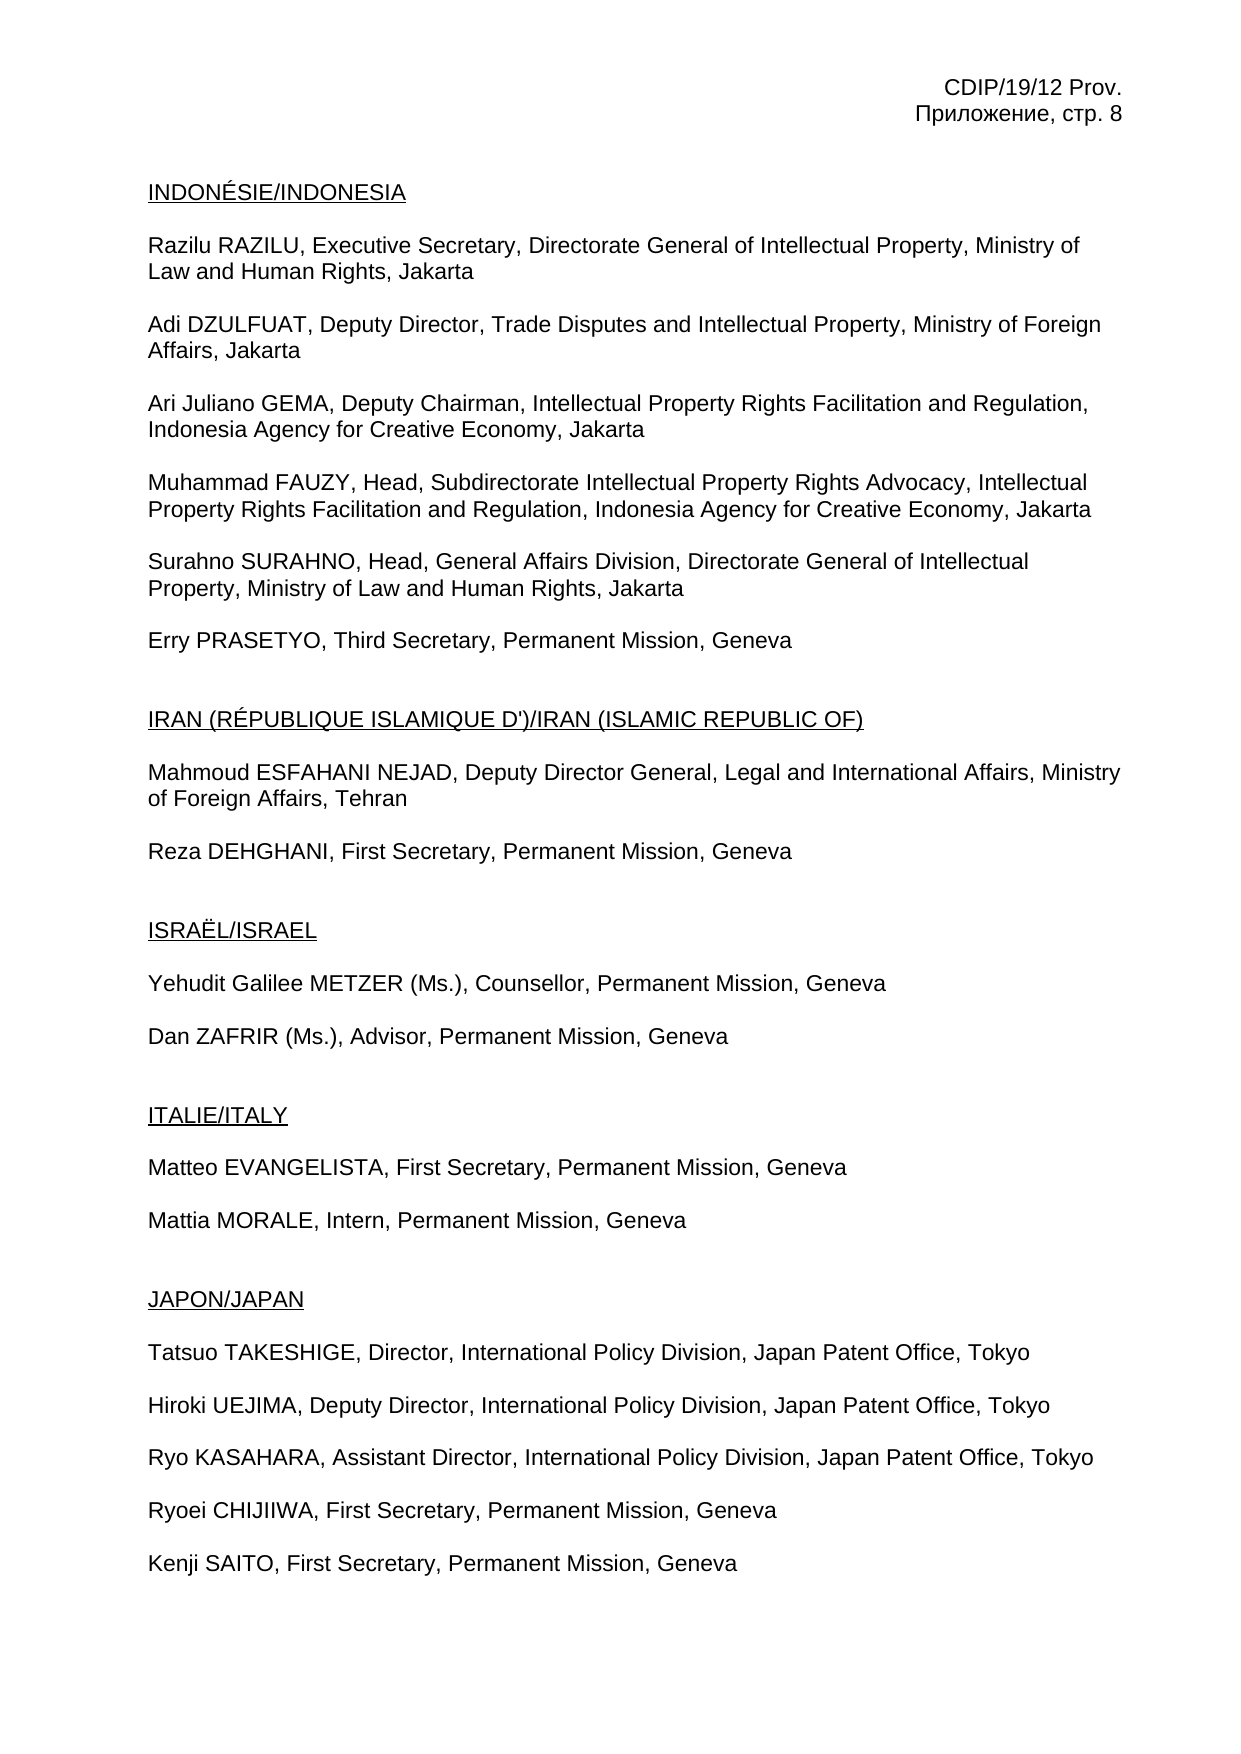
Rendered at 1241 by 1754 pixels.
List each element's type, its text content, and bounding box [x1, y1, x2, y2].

text Muhammad FAUZY, Head, Subdirectorate Intellectual Property Rights Advocacy, Intellectual Property Rights Facilitation and Regulation, Indonesia Agency for Creative Economy, Jakarta [148, 469, 1122, 522]
text JAPON/JAPAN [148, 1286, 1122, 1312]
text Ari Juliano GEMA, Deputy Chairman, Intellectual Property Rights Facilitation and Regulation, Indonesia Agency for Creative Economy, Jakarta [148, 390, 1122, 443]
text Tatsuo TAKESHIGE, Director, International Policy Division, Japan Patent Office, Tokyo [148, 1339, 1122, 1365]
text Razilu RAZILU, Executive Secretary, Directorate General of Intellectual Property, Ministry of Law and Human Rights, Jakarta [148, 232, 1122, 285]
text INDONÉSIE/INDONESIA [148, 179, 1122, 206]
text ITALIE/ITALY [148, 1102, 1122, 1128]
text Surahno SURAHNO, Head, General Affairs Division, Directorate General of Intellectual Property, Ministry of Law and Human Rights, Jakarta [148, 548, 1122, 601]
text Yehudit Galilee METZER (Ms.), Counsellor, Permanent Mission, Geneva [148, 970, 1122, 996]
text Adi DZULFUAT, Deputy Director, Trade Disputes and Intellectual Property, Ministry of Foreign Affairs, Jakarta [148, 311, 1122, 364]
text Hiroki UEJIMA, Deputy Director, International Policy Division, Japan Patent Office, Tokyo [148, 1392, 1122, 1418]
text Mattia MORALE, Intern, Permanent Mission, Geneva [148, 1207, 1122, 1233]
text Mahmoud ESFAHANI NEJAD, Deputy Director General, Legal and International Affairs, Ministry of Foreign Affairs, Tehran [148, 759, 1122, 812]
text Ryoei CHIJIIWA, First Secretary, Permanent Mission, Geneva [148, 1497, 1122, 1523]
text Ryo KASAHARA, Assistant Director, International Policy Division, Japan Patent Office, Tokyo [148, 1444, 1122, 1471]
text Kenji SAITO, First Secretary, Permanent Mission, Geneva [148, 1550, 1122, 1576]
text Dan ZAFRIR (Ms.), Advisor, Permanent Mission, Geneva [148, 1023, 1122, 1049]
text ISRAËL/ISRAEL [148, 917, 1122, 943]
text Matteo EVANGELISTA, First Secretary, Permanent Mission, Geneva [148, 1154, 1122, 1181]
text IRAN (RÉPUBLIQUE ISLAMIQUE D')/IRAN (ISLAMIC REPUBLIC OF) [148, 706, 1122, 733]
text Erry PRASETYO, Third Secretary, Permanent Mission, Geneva [148, 627, 1122, 654]
text Reza DEHGHANI, First Secretary, Permanent Mission, Geneva [148, 838, 1122, 864]
